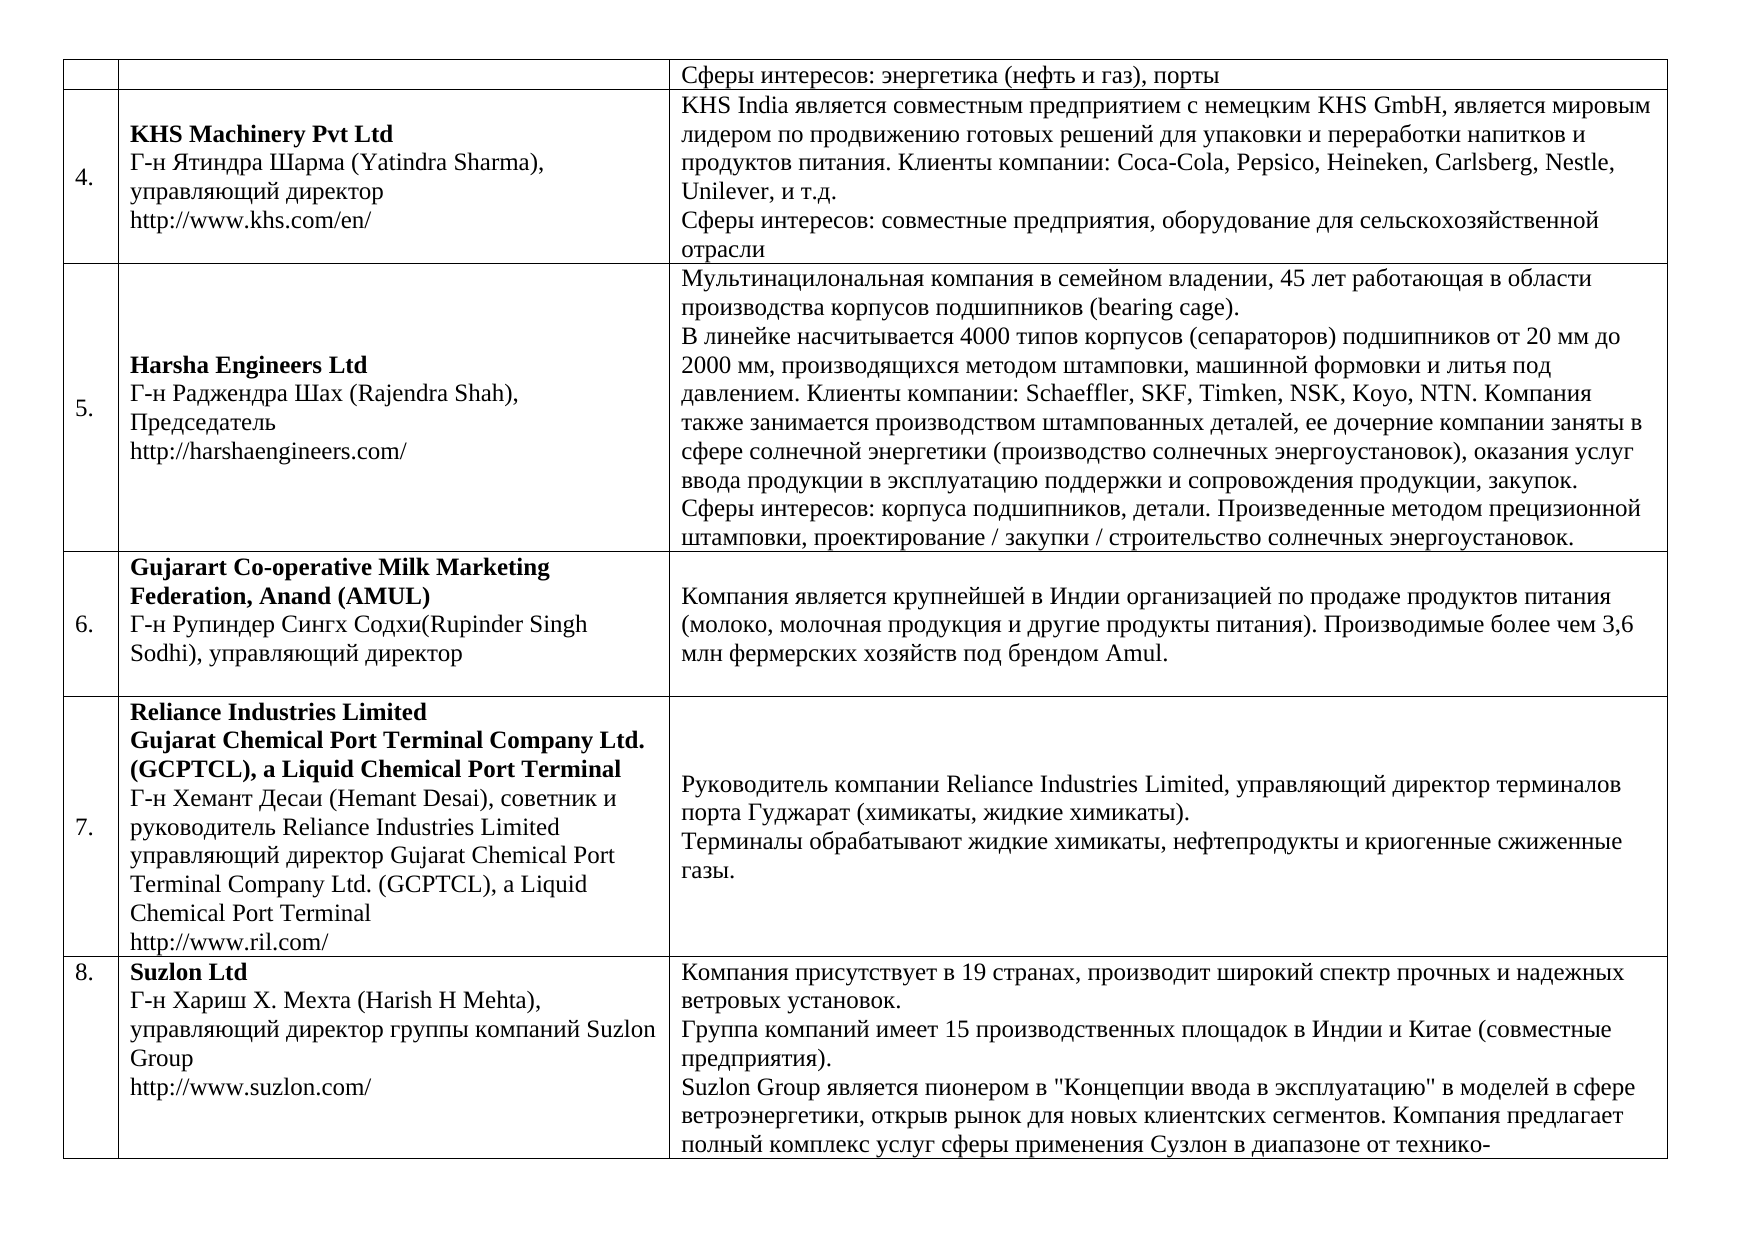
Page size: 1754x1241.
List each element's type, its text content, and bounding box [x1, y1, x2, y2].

table_cell KHS India является совместным предприятием с немецким KHS GmbH, является мировым лидером по продвижению готовых решений для упаковки и переработки напитков и продуктов питания. Клиенты компании: Coca-Cola, Pepsico, Heineken, Carlsberg, Nestle, Unilever, и т.д. Сферы интересов: совместные предприятия, оборудование для сельскохозяйственной отрасли [670, 90, 1667, 262]
table_cell [64, 957, 118, 1158]
table_cell KHS Machinery Pvt Ltd Г-н Ятиндра Шарма (Yatindra Sharma), управляющий директор http://www.khs.com/en/ [119, 90, 669, 262]
table_cell Reliance Industries Limited Gujarat Chemical Port Terminal Company Ltd. (GCPTCL), a Liquid Chemical Port Terminal Г-н Хемант Десаи (Hemant Desai), советник и руководитель Reliance Industries Limited управляющий директор Gujarat Chemical Port Terminal Company Ltd. (GCPTCL), a Liquid Chemical Port Terminal http://www.ril.com/ [119, 697, 669, 956]
table_cell [64, 90, 118, 262]
table_cell [64, 60, 118, 89]
table_cell [64, 697, 118, 956]
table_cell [119, 60, 669, 89]
table_cell Harsha Engineers Ltd Г-н Раджендра Шах (Rajendra Shah), Председатель http://harshaengineers.com/ [119, 264, 669, 551]
table_cell Руководитель компании Reliance Industries Limited, управляющий директор терминалов порта Гуджарат (химикаты, жидкие химикаты). Терминалы обрабатывают жидкие химикаты, нефтепродукты и криогенные сжиженные газы. [670, 697, 1667, 956]
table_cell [670, 60, 1667, 89]
table_cell Компания является крупнейшей в Индии организацией по продаже продуктов питания (молоко, молочная продукция и другие продукты питания). Производимые более чем 3,6 млн фермерских хозяйств под брендом Amul. [670, 552, 1667, 696]
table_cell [670, 957, 1667, 1158]
table_cell Gujarart Co-operative Milk Marketing Federation, Anand (AMUL) Г-н Рупиндер Сингх Содхи(Rupinder Singh Sodhi), управляющий директор [119, 552, 669, 696]
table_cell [119, 957, 669, 1158]
table_cell Мультинацилональная компания в семейном владении, 45 лет работающая в области производства корпусов подшипников (bearing cage). В линейке насчитывается 4000 типов корпусов (сепараторов) подшипников от 20 мм до 2000 мм, производящихся методом штамповки, машинной формовки и литья под давлением. Клиенты компании: Schaeffler, SKF, Timken, NSK, Koyo, NTN. Компания также занимается производством штампованных деталей, ее дочерние компании заняты в сфере солнечной энергетики (производство солнечных энергоустановок), оказания услуг ввода продукции в эксплуатацию поддержки и сопровождения продукции, закупок. Сферы интересов: корпуса подшипников, детали. Произведенные методом прецизионной штамповки, проектирование / закупки / строительство солнечных энергоустановок. [670, 264, 1667, 551]
table_cell [64, 552, 118, 696]
table_cell [64, 264, 118, 551]
